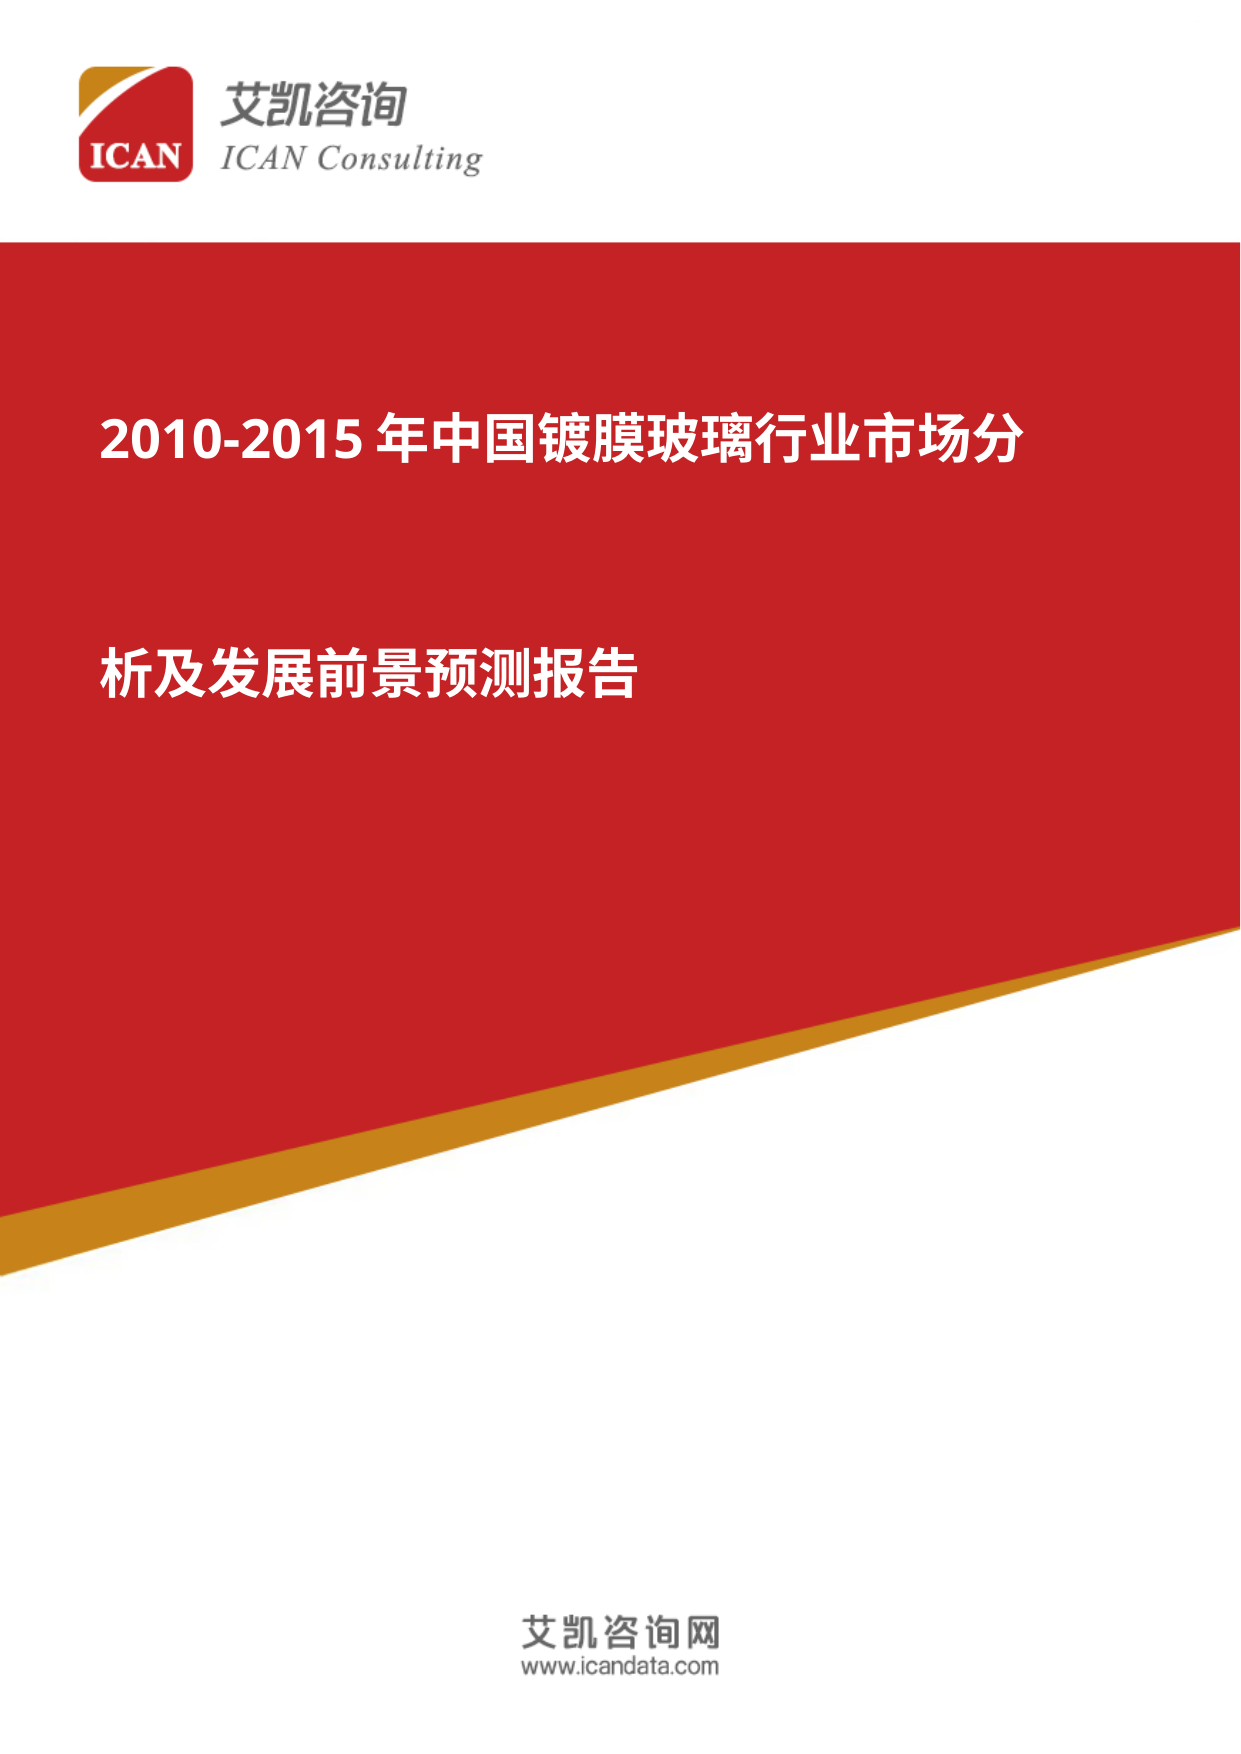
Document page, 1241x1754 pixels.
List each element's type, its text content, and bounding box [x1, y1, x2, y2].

subtitle 2010-2015年中国镀膜玻璃行业市场分析及发展前景预测报告 [99, 386, 1053, 718]
picture [0, 5, 1241, 1754]
